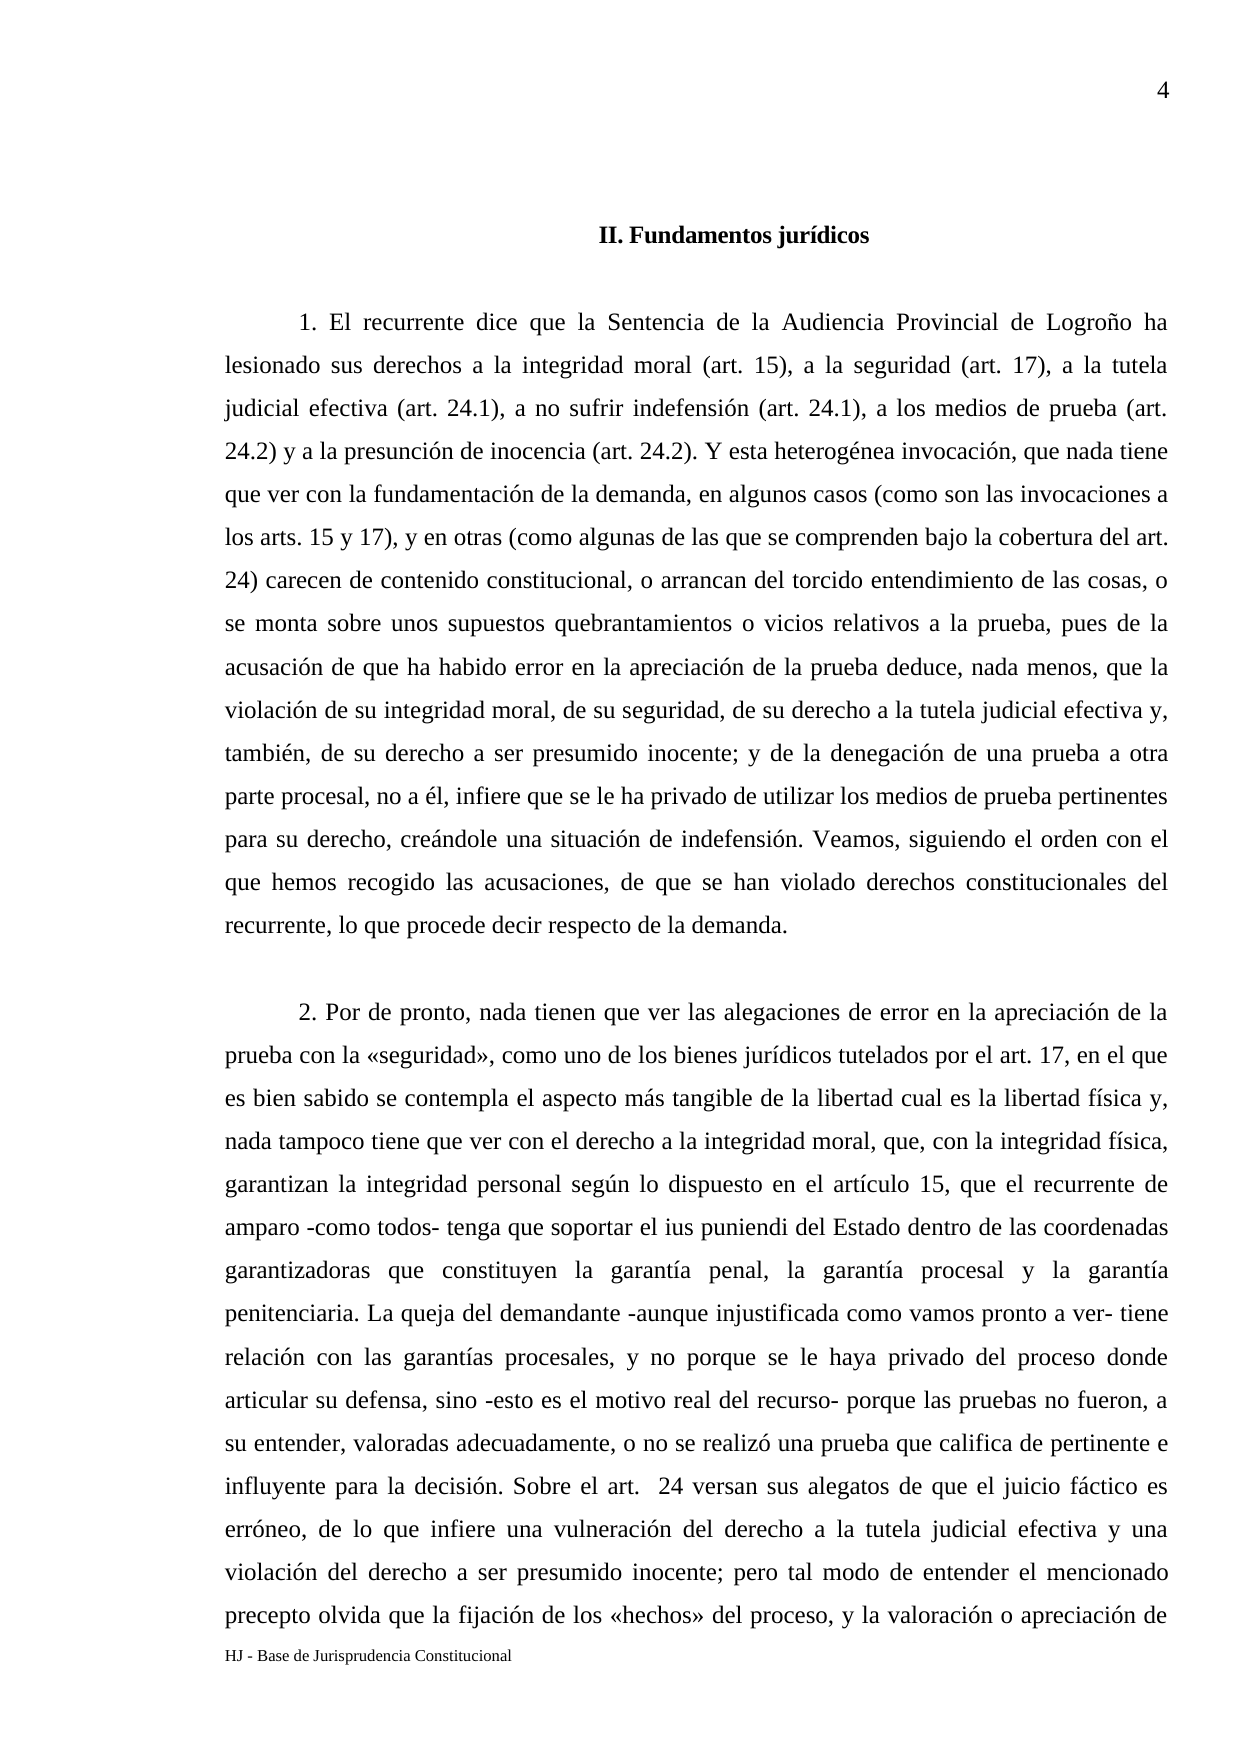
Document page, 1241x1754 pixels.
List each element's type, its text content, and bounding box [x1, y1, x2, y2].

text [224, 997, 1169, 1629]
subtitle II. Fundamentos jurídicos [224, 220, 1169, 249]
text 1. El recurrente dice que la Sentencia de la Audiencia Provincial de Logroño ha lesionado sus derechos a la integridad moral (art. 15), a la seguridad (art. 17), a la tutela judicial efectiva (art. 24.1), a no sufrir indefensión (art. 24.1), a los medios de prueba (art. 24.2) y a la presunción de inocencia (art. 24.2). Y esta heterogénea invocación, que nada tiene que ver con la fundamentación de la demanda, en algunos casos (como son las invocaciones a los arts. 15 y 17), y en otras (como algunas de las que se comprenden bajo la cobertura del art. 24) carecen de contenido constitucional, o arrancan del torcido entendimiento de las cosas, o se monta sobre unos supuestos quebrantamientos o vicios relativos a la prueba, pues de la acusación de que ha habido error en la apreciación de la prueba deduce, nada menos, que la violación de su integridad moral, de su seguridad, de su derecho a la tutela judicial efectiva y, también, de su derecho a ser presumido inocente; y de la denegación de una prueba a otra parte procesal, no a él, infiere que se le ha privado de utilizar los medios de prueba pertinentes para su derecho, creándole una situación de indefensión. Veamos, siguiendo el orden con el que hemos recogido las acusaciones, de que se han violado derechos constitucionales del recurrente, lo que procede decir respecto de la demanda. [224, 307, 1169, 939]
